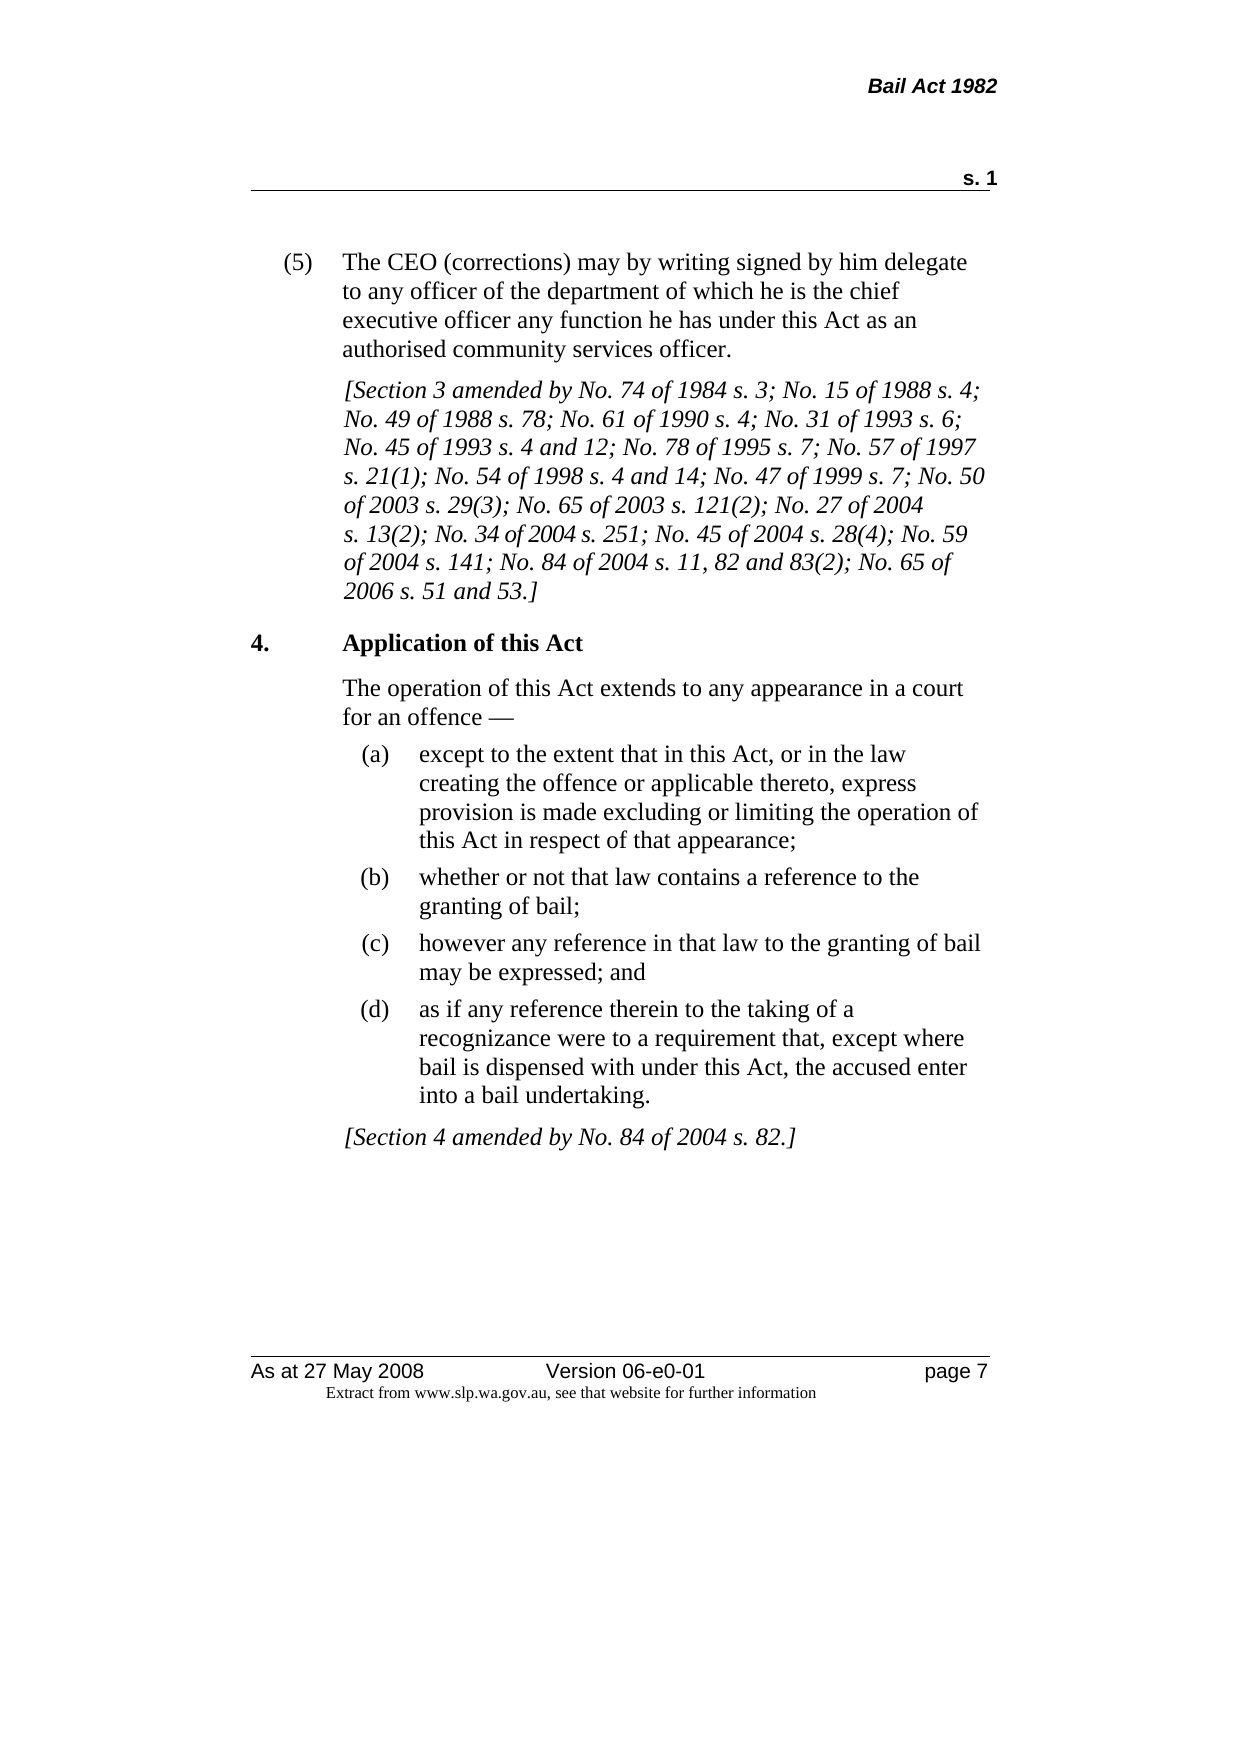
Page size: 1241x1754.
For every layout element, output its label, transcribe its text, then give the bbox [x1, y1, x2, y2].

text [Section 3 amended by No. 74 of 1984 s. 3; No. 15 of 1988 s. 4; No. 49 of 1988 s. 78; No. 61 of 1990 s. 4; No. 31 of 1993 s. 6; No. 45 of 1993 s. 4 and 12; No. 78 of 1995 s. 7; No. 57 of 1997 s. 21(1); No. 54 of 1998 s. 4 and 14; No. 47 of 1999 s. 7; No. 50 of 2003 s. 29(3); No. 65 of 2003 s. 121(2); No. 27 of 2004 s. 13(2); No. 34 of 2004 s. 251; No. 45 of 2004 s. 28(4); No. 59 of 2004 s. 141; No. 84 of 2004 s. 11, 82 and 83(2); No. 65 of 2006 s. 51 and 53.] [251, 375, 990, 605]
text The operation of this Act extends to any appearance in a court for an offence — [251, 673, 990, 731]
text [Section 4 amended by No. 84 of 2004 s. 82.] [251, 1122, 990, 1150]
text (d) as if any reference therein to the taking of a recognizance were to a requirement that, except where bail is dispensed with under this Act, the accused enter into a bail undertaking. [251, 994, 990, 1109]
subtitle 4. Application of this Act [251, 628, 990, 657]
text (a) except to the extent that in this Act, or in the law creating the offence or applicable thereto, express provision is made excluding or limiting the operation of this Act in respect of that appearance; [251, 739, 990, 854]
text (b) whether or not that law contains a reference to the granting of bail; [251, 862, 990, 920]
text (5) The CEO (corrections) may by writing signed by him delegate to any officer of the department of which he is the chief executive officer any function he has under this Act as an authorised community services officer. [251, 247, 990, 362]
text (c) however any reference in that law to the granting of bail may be expressed; and [251, 928, 990, 986]
